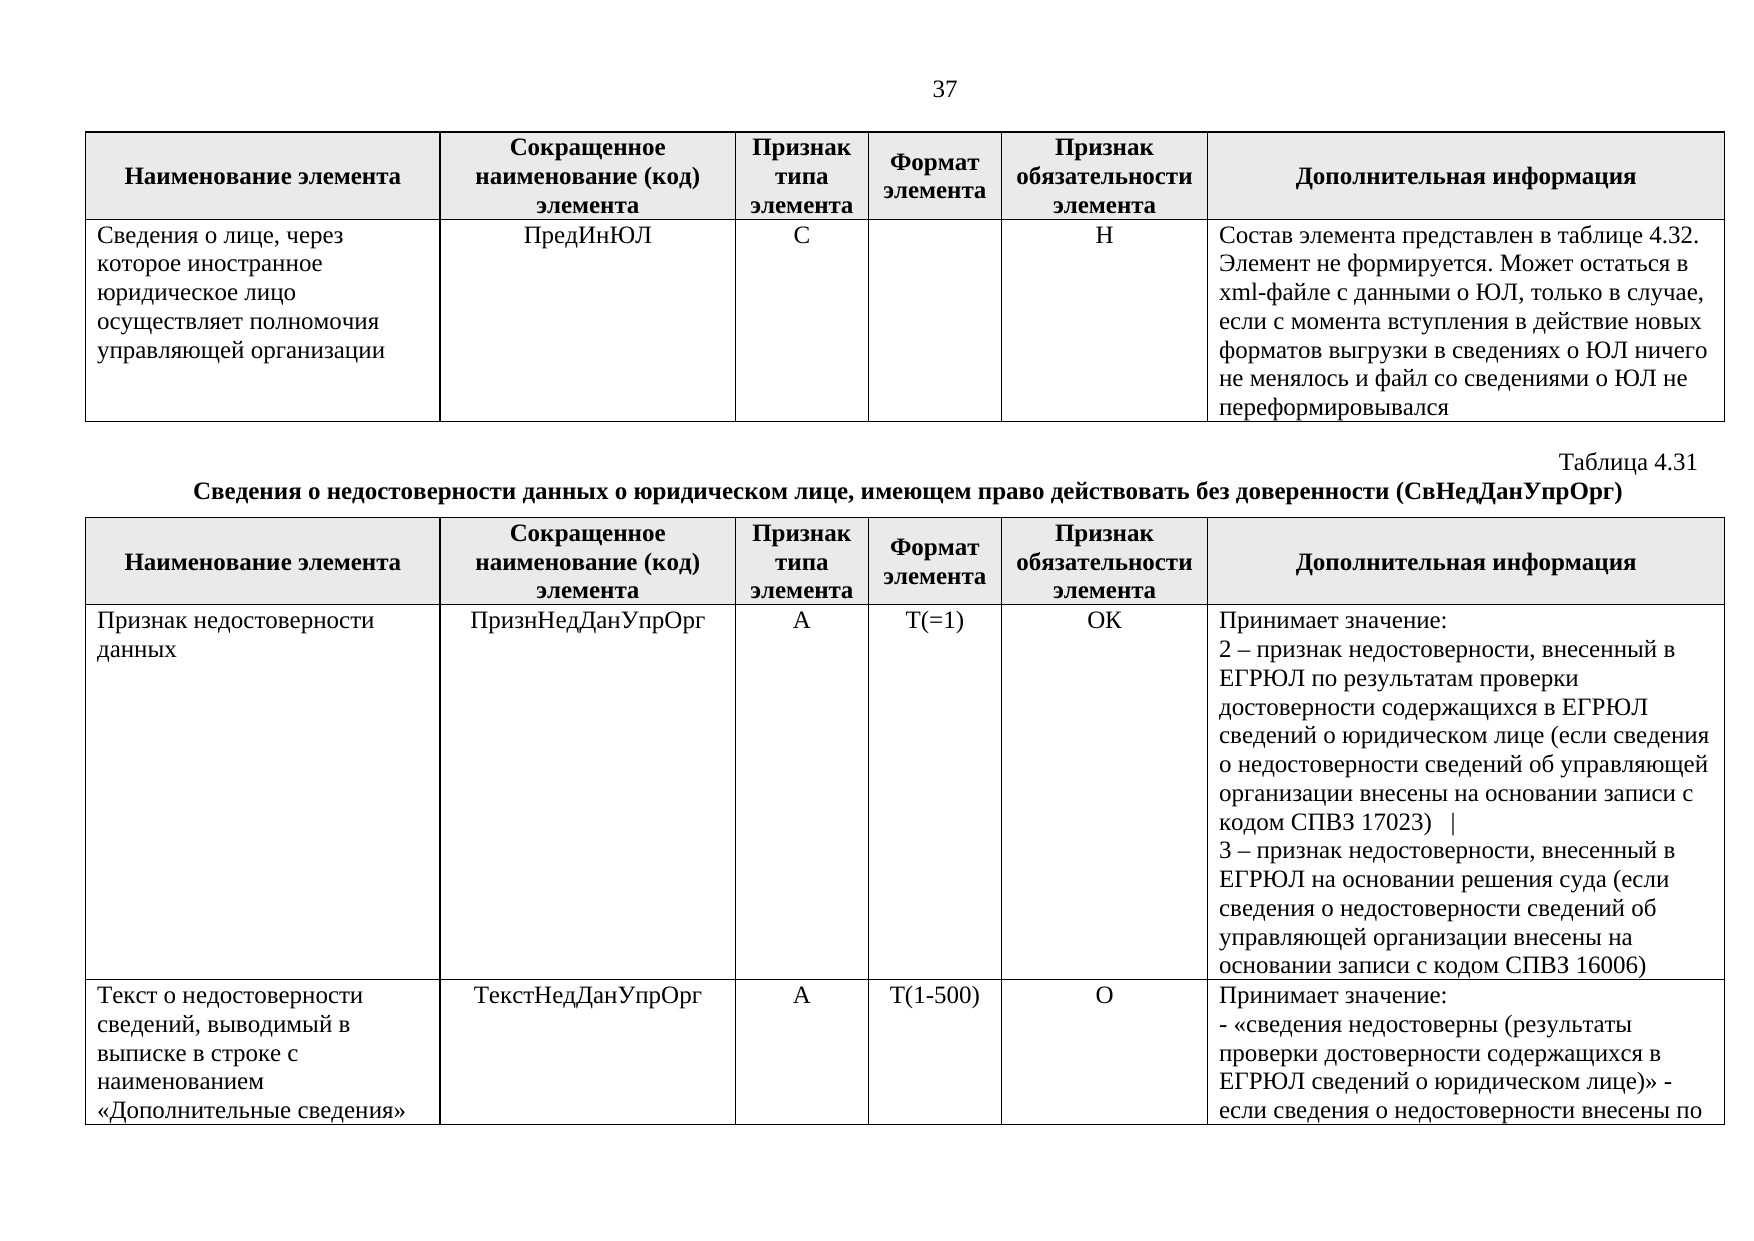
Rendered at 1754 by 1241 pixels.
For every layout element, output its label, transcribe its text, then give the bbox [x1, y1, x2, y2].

table_header Признак типа элемента [736, 518, 868, 604]
table_header Сокращенное наименование (код) элемента [441, 133, 735, 219]
table_cell ПредИнЮЛ [441, 220, 735, 421]
table_header Наименование элемента [86, 133, 439, 219]
table_cell ОК [1002, 605, 1207, 979]
table_header Признак обязательности элемента [1002, 518, 1207, 604]
table_cell Состав элемента представлен в таблице 4.32. Элемент не формируется. Может остаться в xml-файле с данными о ЮЛ, только в случае, если с момента вступления в действие новых форматов выгрузки в сведениях о ЮЛ ничего не менялось и файл со сведениями о ЮЛ не переформировывался [1208, 220, 1724, 421]
table_header Дополнительная информация [1208, 133, 1724, 219]
table_header Формат элемента [869, 133, 1001, 219]
table_header Признак обязательности элемента [1002, 133, 1207, 219]
table_header Формат элемента [869, 518, 1001, 604]
table_header Признак типа элемента [736, 133, 868, 219]
table_header Сокращенное наименование (код) элемента [441, 518, 735, 604]
table_cell T(=1) [869, 605, 1001, 979]
table_cell ПризнНедДанУпрОрг [441, 605, 735, 979]
table_cell Текст о недостоверности сведений, выводимый в выписке в строке с наименованием «Дополнительные сведения» [86, 980, 439, 1124]
table_cell Принимает значение: 2 – признак недостоверности, внесенный в ЕГРЮЛ по результатам проверки достоверности содержащихся в ЕГРЮЛ сведений о юридическом лице (если сведения о недостоверности сведений об управляющей организации внесены на основании записи с кодом СПВЗ 17023) | 3 – признак недостоверности, внесенный в ЕГРЮЛ на основании решения суда (если сведения о недостоверности сведений об управляющей организации внесены на основании записи с кодом СПВЗ 16006) [1208, 605, 1724, 979]
table_header Дополнительная информация [1208, 518, 1724, 604]
table_cell Сведения о лице, через которое иностранное юридическое лицо осуществляет полномочия управляющей организации [86, 220, 439, 421]
table_cell Признак недостоверности данных [86, 605, 439, 979]
table_cell [869, 220, 1001, 421]
table_cell С [736, 220, 868, 421]
text Таблица 4.31 [118, 447, 1698, 476]
text Сведения о недостоверности данных о юридическом лице, имеющем право действовать без доверенности (СвНедДанУпрОрг) [118, 476, 1698, 504]
table_cell A [736, 605, 868, 979]
table_header Наименование элемента [86, 518, 439, 604]
table_cell ТекстНедДанУпрОрг [441, 980, 735, 1124]
table_cell О [1002, 980, 1207, 1124]
table_cell A [736, 980, 868, 1124]
table_cell T(1-500) [869, 980, 1001, 1124]
table_cell Н [1002, 220, 1207, 421]
